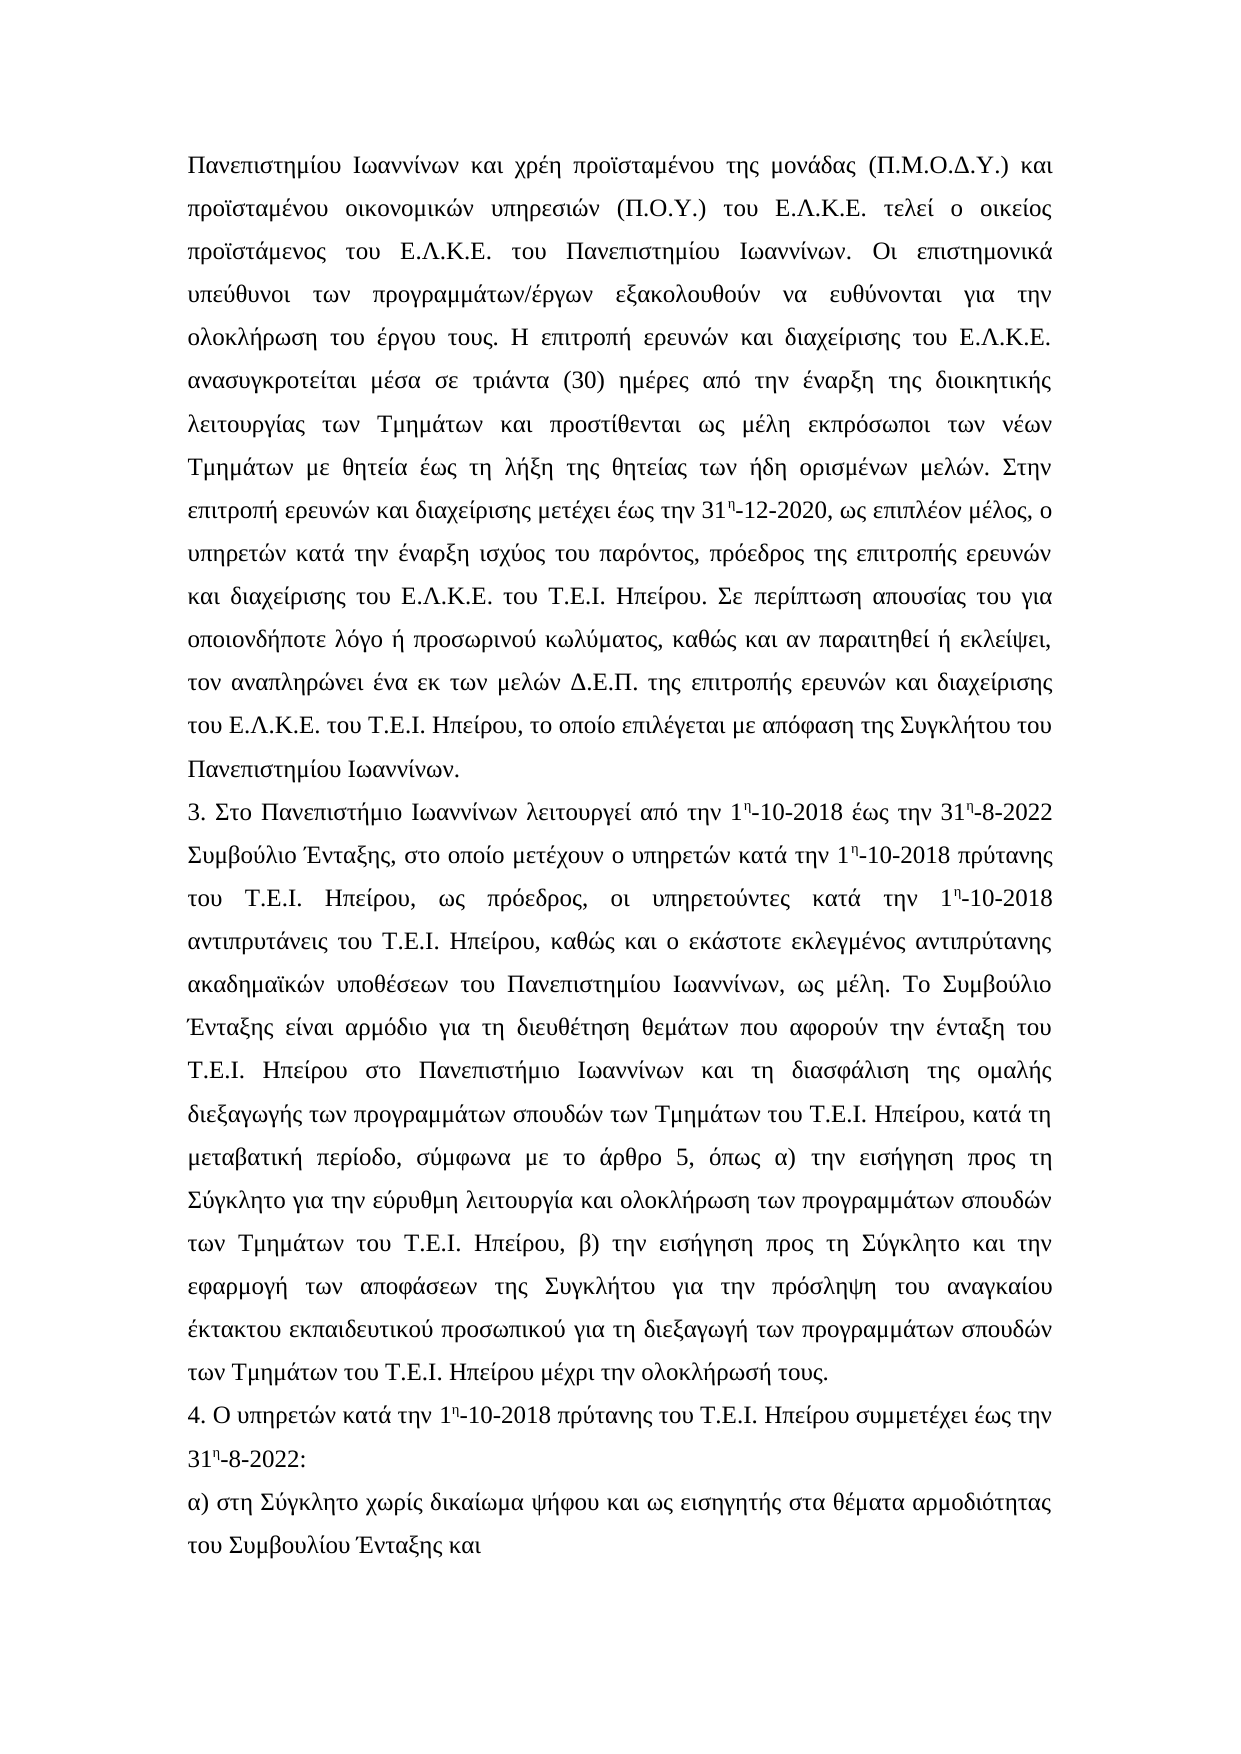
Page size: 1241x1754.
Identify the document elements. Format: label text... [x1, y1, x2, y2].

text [187, 150, 1053, 782]
text 3. Στο Πανεπιστήμιο Ιωαννίνων λειτουργεί από την 1η-10-2018 έως την 31η-8-2022 Συμβούλιο Ένταξης, στο οποίο μετέχουν ο υπηρετών κατά την 1η-10-2018 πρύτανης του Τ.Ε.Ι. Ηπείρου, ως πρόεδρος, οι υπηρετούντες κατά την 1η-10-2018 αντιπρυτάνεις του Τ.Ε.Ι. Ηπείρου, καθώς και ο εκάστοτε εκλεγμένος αντιπρύτανης ακαδημαϊκών υποθέσεων του Πανεπιστημίου Ιωαννίνων, ως μέλη. Το Συμβούλιο Ένταξης είναι αρμόδιο για τη διευθέτηση θεμάτων που αφορούν την ένταξη του Τ.Ε.Ι. Ηπείρου στο Πανεπιστήμιο Ιωαννίνων και τη διασφάλιση της ομαλής διεξαγωγής των προγραμμάτων σπουδών των Τμημάτων του Τ.Ε.Ι. Ηπείρου, κατά τη μεταβατική περίοδο, σύμφωνα με το άρθρο 5, όπως α) την εισήγηση προς τη Σύγκλητο για την εύρυθμη λειτουργία και ολοκλήρωση των προγραμμάτων σπουδών των Τμημάτων του Τ.Ε.Ι. Ηπείρου, β) την εισήγηση προς τη Σύγκλητο και την εφαρμογή των αποφάσεων της Συγκλήτου για την πρόσληψη του αναγκαίου έκτακτου εκπαιδευτικού προσωπικού για τη διεξαγωγή των προγραμμάτων σπουδών των Τμημάτων του Τ.Ε.Ι. Ηπείρου μέχρι την ολοκλήρωσή τους. [187, 797, 1053, 1386]
text 4. Ο υπηρετών κατά την 1η-10-2018 πρύτανης του Τ.Ε.Ι. Ηπείρου συμμετέχει έως την 31η-8-2022: [187, 1401, 1053, 1472]
text α) στη Σύγκλητο χωρίς δικαίωμα ψήφου και ως εισηγητής στα θέματα αρμοδιότητας του Συμβουλίου Ένταξης και [187, 1487, 1053, 1559]
